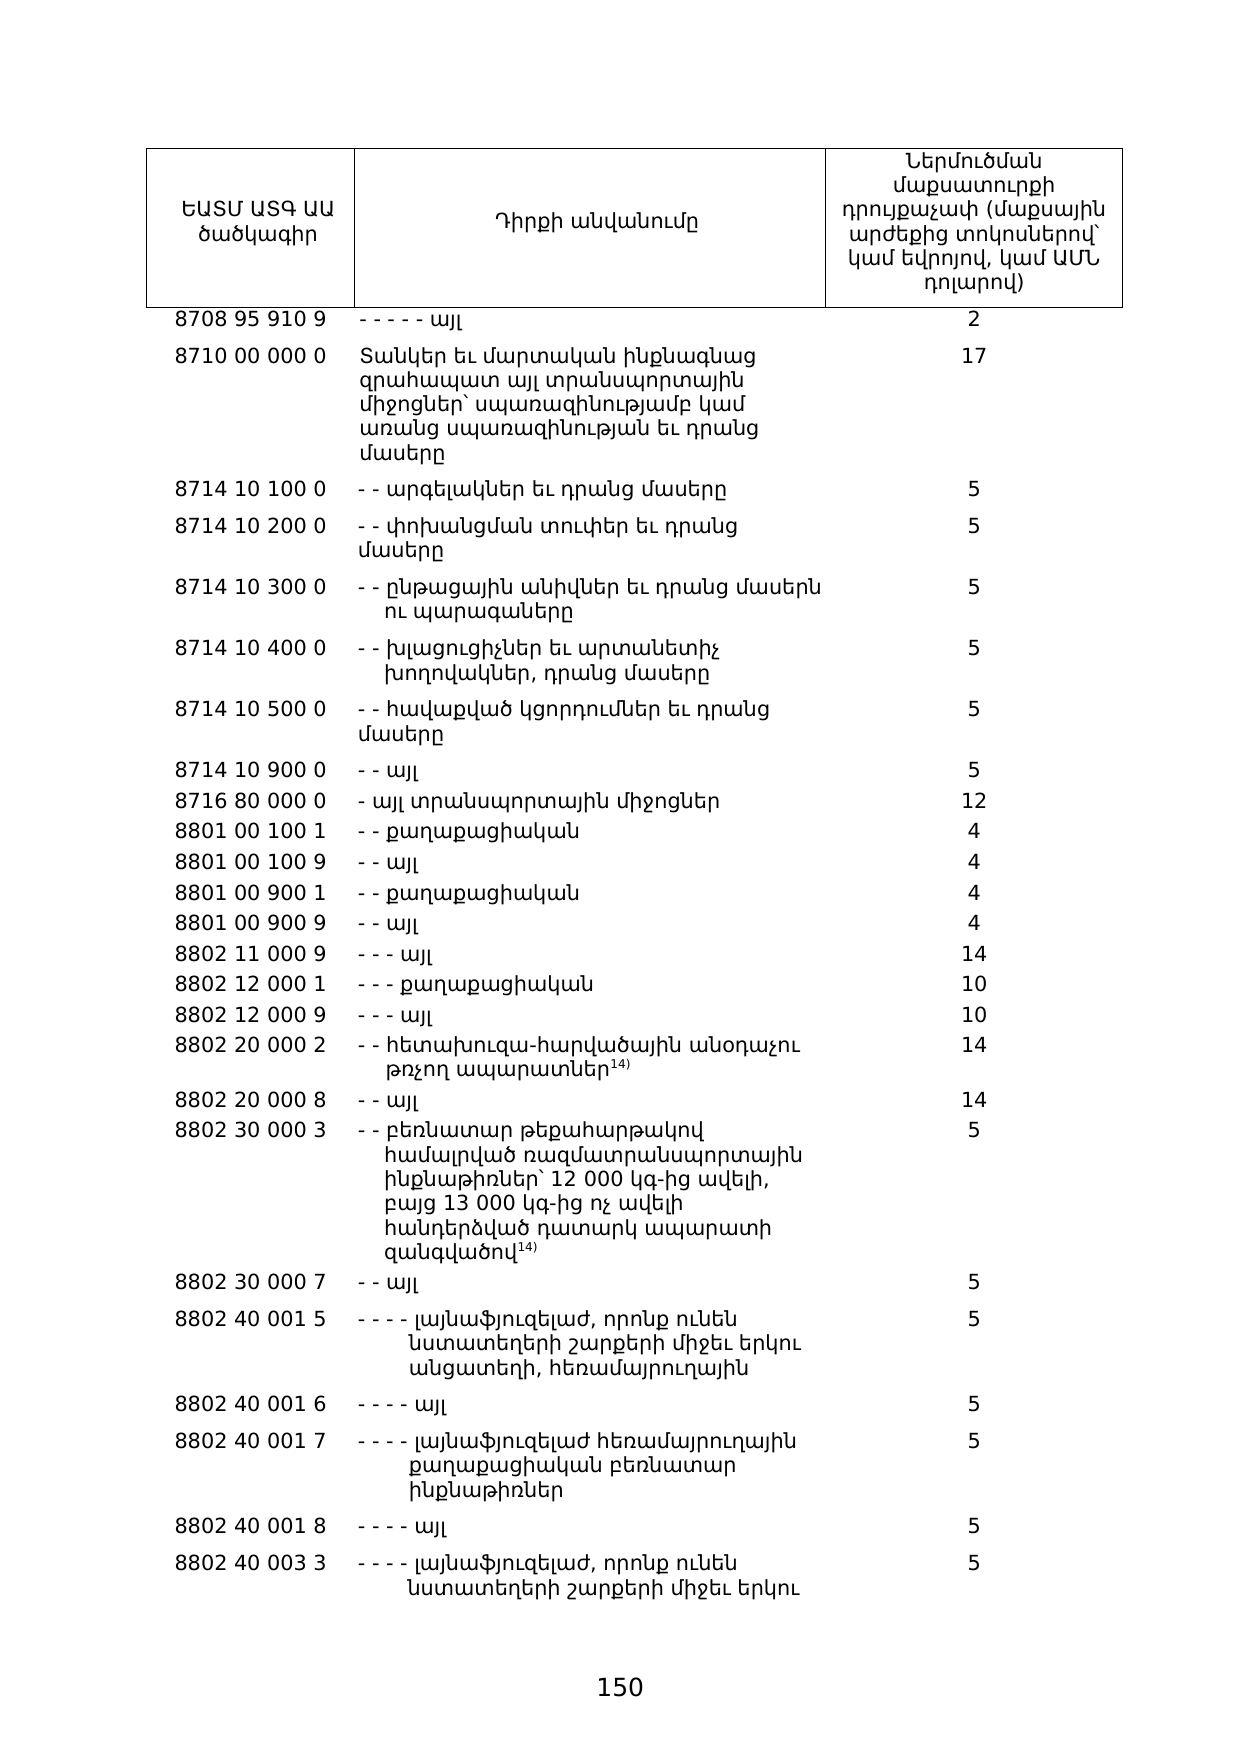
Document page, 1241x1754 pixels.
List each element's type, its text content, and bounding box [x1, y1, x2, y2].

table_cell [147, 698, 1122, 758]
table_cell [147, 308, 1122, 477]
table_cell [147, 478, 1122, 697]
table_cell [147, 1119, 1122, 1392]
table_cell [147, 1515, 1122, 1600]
table_header Դիրքի անվանումը [355, 149, 825, 307]
table_header Ներմուծման մաքսատուրքի դրույքաչափ (մաքսային արժեքից տոկոսներով՝ կամ եվրոյով, կամ ԱՄՆ դոլարով) [826, 149, 1122, 307]
table_header ԵԱՏՄ ԱՏԳ ԱԱ ծածկագիր [147, 149, 354, 307]
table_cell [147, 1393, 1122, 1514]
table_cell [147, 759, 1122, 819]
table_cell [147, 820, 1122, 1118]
